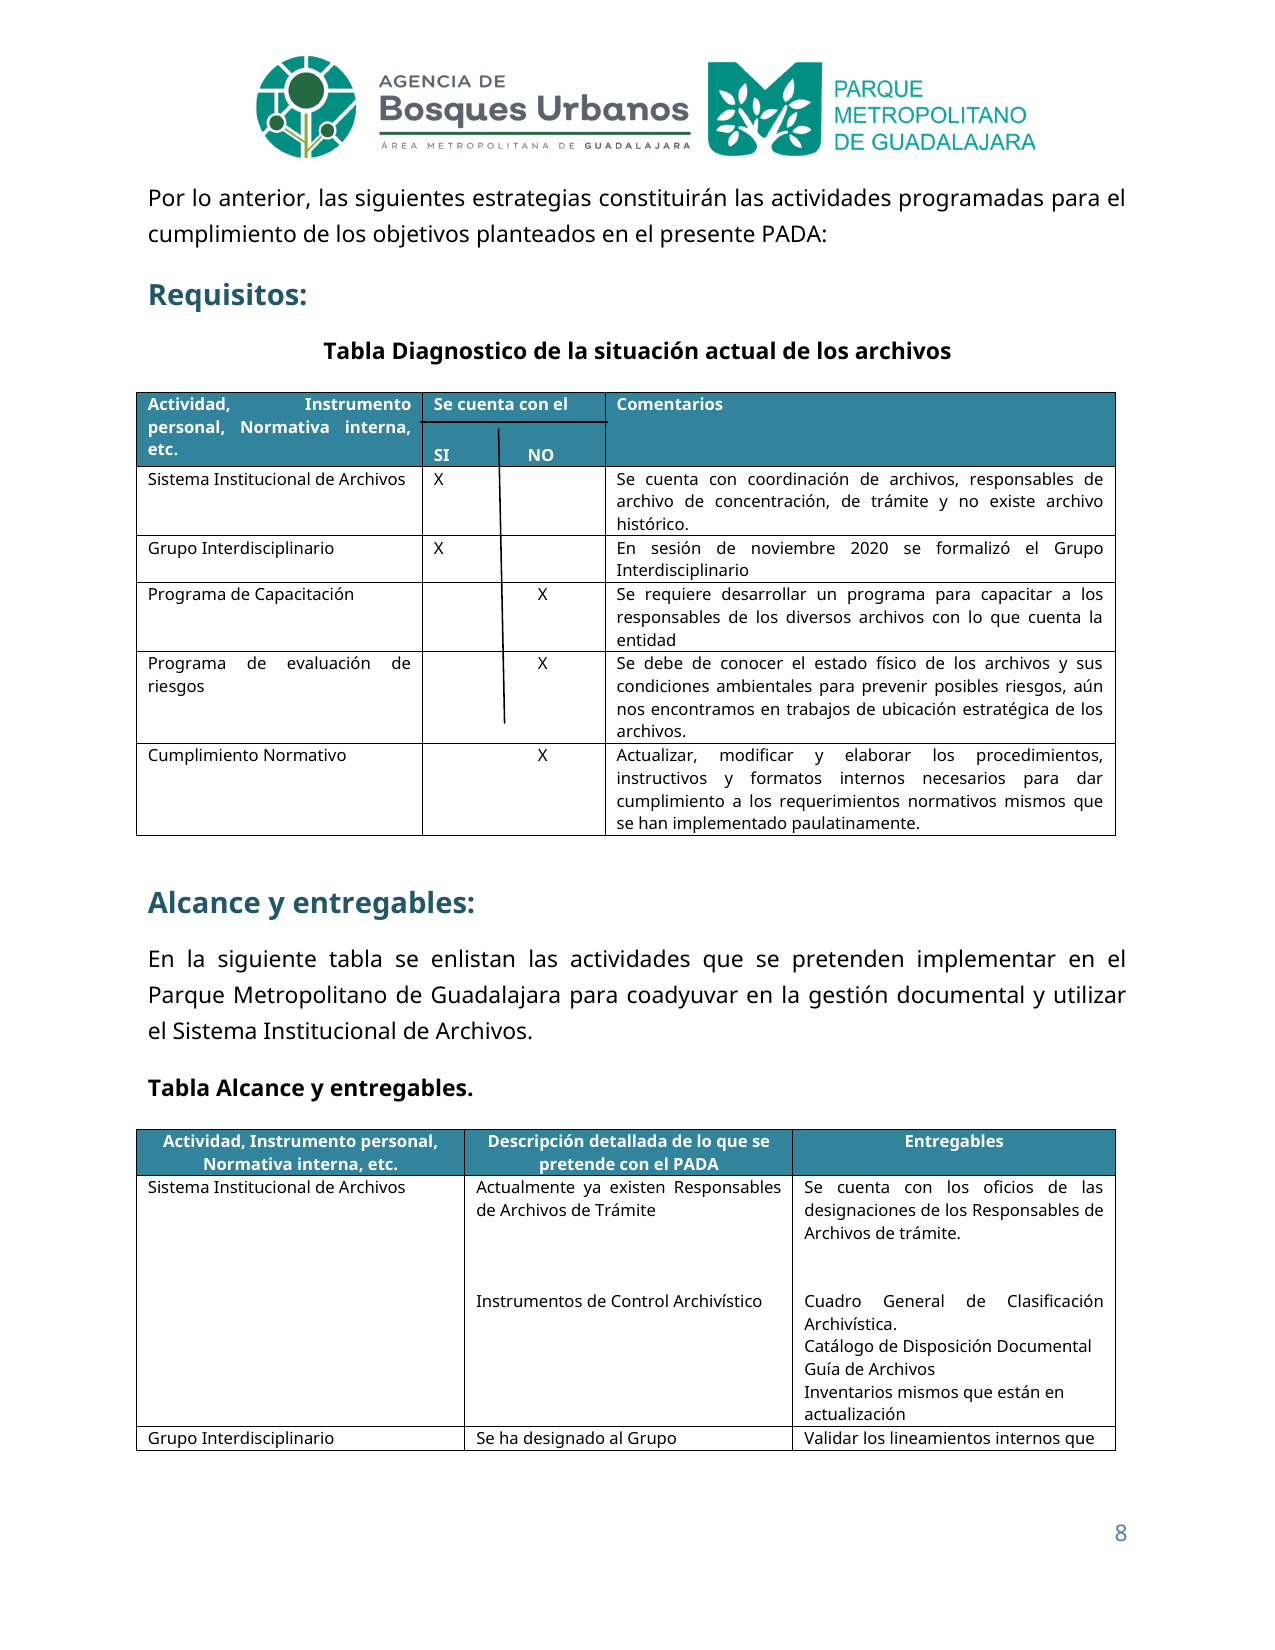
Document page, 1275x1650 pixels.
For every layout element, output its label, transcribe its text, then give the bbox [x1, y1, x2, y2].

table_cell Se ha designado al Grupo Interdisciplinario mediante acta del Nov 2020, informando al Consejo de su integración [465, 1427, 792, 1449]
text En la siguiente tabla se enlistan las actividades que se pretenden implementar en el Parque Metropolitano de Guadalajara para coadyuvar en la gestión documental y utilizar el Sistema Institucional de Archivos. [148, 943, 1127, 1046]
table_cell Cumplimiento Normativo [137, 744, 422, 834]
picture [256, 56, 1036, 158]
text Alcance y entregables: [148, 882, 1127, 922]
table_cell Grupo Interdisciplinario [137, 1427, 464, 1449]
table_cell Sistema Institucional de Archivos [137, 467, 422, 535]
table_cell X [423, 467, 499, 535]
table_header Se cuenta con el SI NO [423, 393, 605, 421]
table_header Entregables [793, 1130, 1115, 1175]
table_header Actividad, Instrumento personal, Normativa interna, etc. [137, 393, 422, 466]
table_header Descripción detallada de lo que se pretende con el PADA [465, 1130, 792, 1175]
table_cell X [423, 652, 605, 743]
table_cell Se requiere desarrollar un programa para capacitar a los responsables de los diversos archivos con lo que cuenta la entidad [606, 583, 1115, 651]
table_cell X [423, 744, 605, 834]
table_cell Se debe de conocer el estado físico de los archivos y sus condiciones ambientales para prevenir posibles riesgos, aún nos encontramos en trabajos de ubicación estratégica de los archivos. [606, 652, 1115, 743]
table_cell X [502, 536, 605, 582]
table_cell X [501, 467, 605, 535]
text Requisitos: [148, 274, 1127, 314]
table_cell Se cuenta con coordinación de archivos, responsables de archivo de concentración, de trámite y no existe archivo histórico. [606, 467, 1115, 535]
table_cell Programa de Capacitación [137, 583, 422, 651]
text Por lo anterior, las siguientes estrategias constituirán las actividades programadas para el cumplimiento de los objetivos planteados en el presente PADA: [148, 182, 1127, 249]
table_cell X [503, 583, 605, 651]
table_cell Actualizar, modificar y elaborar los procedimientos, instructivos y formatos internos necesarios para dar cumplimiento a los requerimientos normativos mismos que se han implementado paulatinamente. [606, 744, 1115, 834]
table_cell X [423, 583, 502, 651]
table_cell Programa de evaluación de riesgos [137, 652, 422, 743]
text Tabla Alcance y entregables. [148, 1072, 1127, 1103]
table_header Actividad, Instrumento personal, Normativa interna, etc. [137, 1130, 464, 1175]
table_header Se cuenta con el SI NO [423, 423, 605, 466]
table_cell Sistema Institucional de Archivos [137, 1176, 464, 1426]
text Tabla Diagnostico de la situación actual de los archivos [148, 335, 1127, 366]
table_cell Actualmente ya existen Responsables de Archivos de Trámite Instrumentos de Control Archivístico [465, 1176, 792, 1426]
table_header Comentarios [606, 393, 1115, 466]
table_cell En sesión de noviembre 2020 se formalizó el Grupo Interdisciplinario [606, 536, 1115, 582]
table_cell X [423, 536, 500, 582]
table_cell Grupo Interdisciplinario [137, 536, 422, 582]
table_cell Se cuenta con los oficios de las designaciones de los Responsables de Archivos de trámite. Cuadro General de Clasificación Archivística. Catálogo de Disposición Documental Guía de Archivos Inventarios mismos que están en actualización [793, 1176, 1115, 1426]
